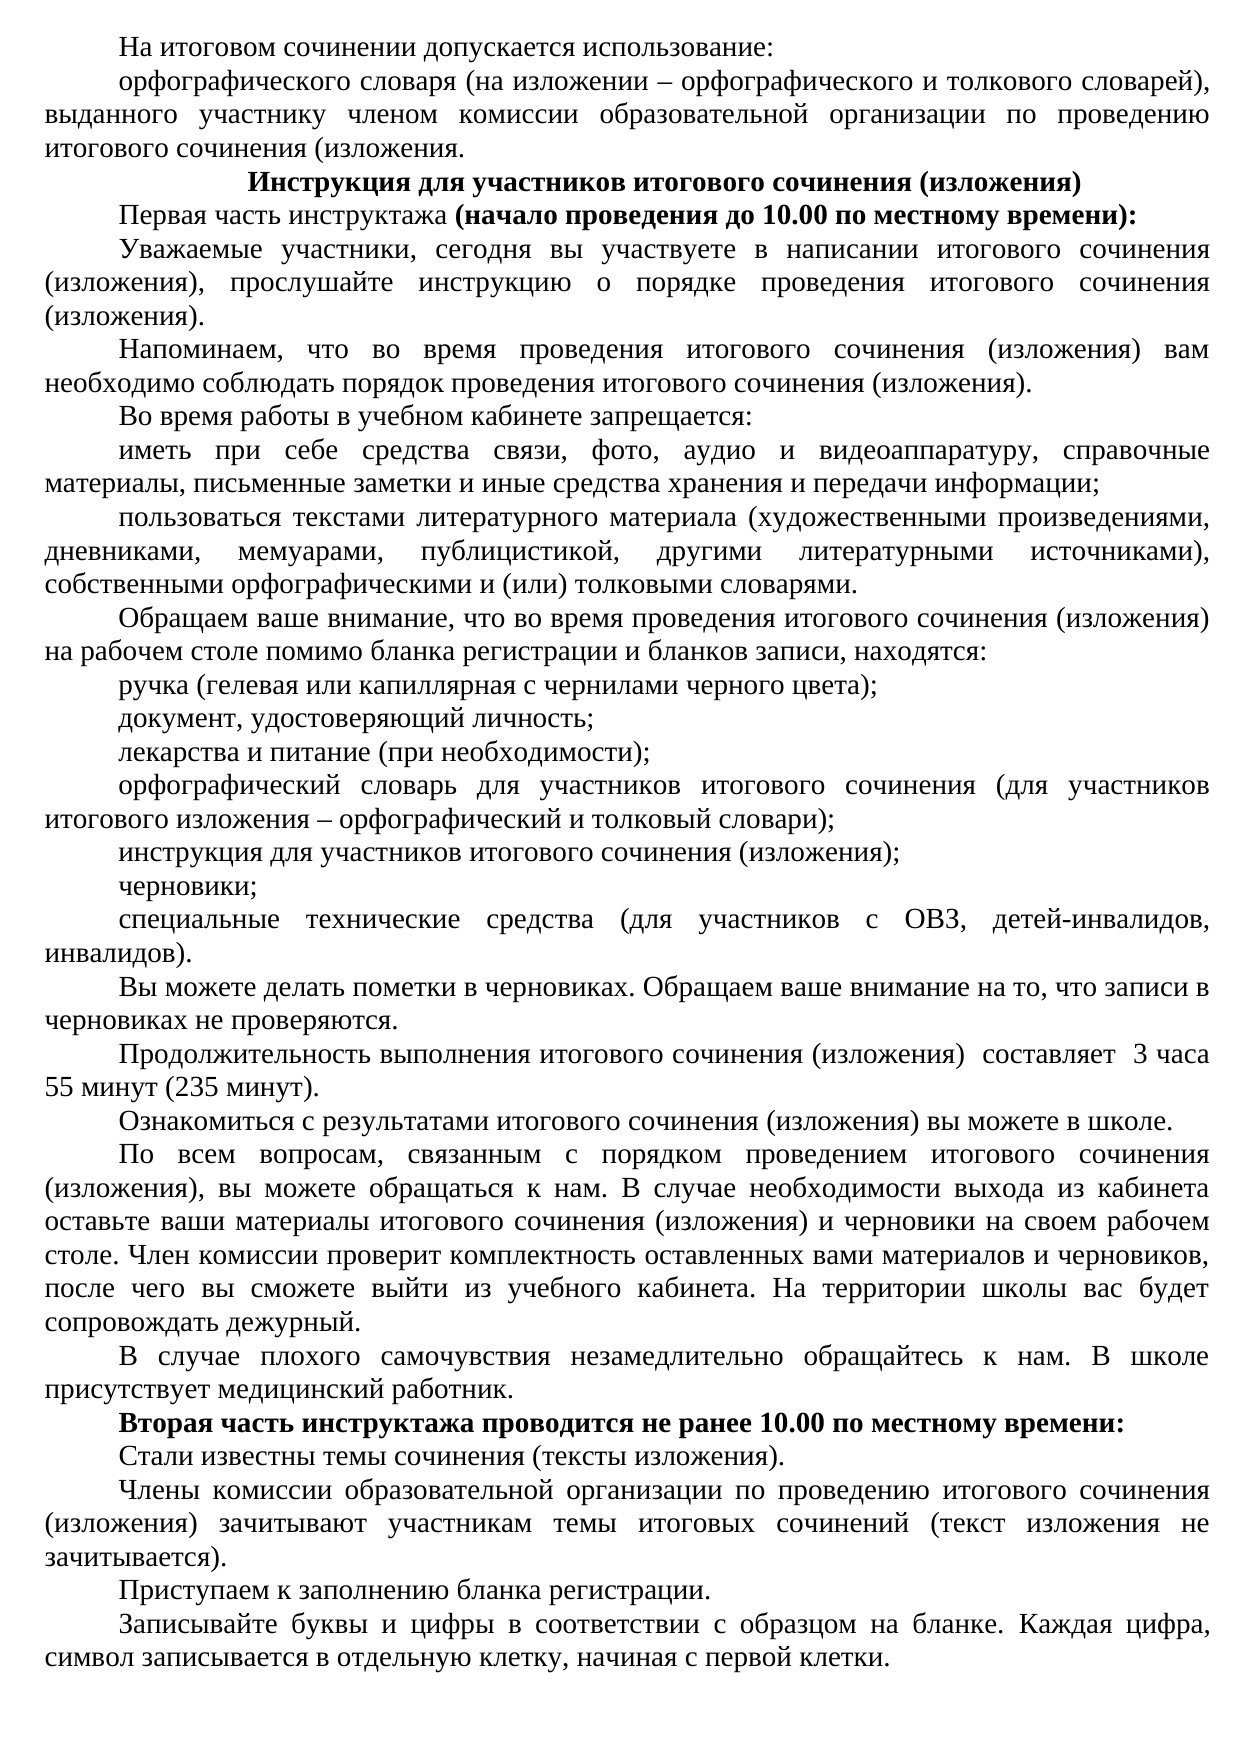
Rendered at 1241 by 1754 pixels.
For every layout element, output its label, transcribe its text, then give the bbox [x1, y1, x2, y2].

text На итоговом сочинении допускается использование: [44, 29, 1211, 63]
text Инструкция для участников итогового сочинения (изложения) [44, 164, 1211, 197]
text В случае плохого самочувствия незамедлительно обращайтесь к нам. В школе присутствует медицинский работник. [44, 1338, 1211, 1405]
text Ознакомиться с результатами итогового сочинения (изложения) вы можете в школе. [44, 1103, 1211, 1136]
text документ, удостоверяющий личность; [44, 700, 1211, 734]
text Обращаем ваше внимание, что во время проведения итогового сочинения (изложения) на рабочем столе помимо бланка регистрации и бланков записи, находятся: [44, 600, 1211, 667]
text Напоминаем, что во время проведения итогового сочинения (изложения) вам необходимо соблюдать порядок проведения итогового сочинения (изложения). [44, 331, 1211, 398]
text Вторая часть инструктажа проводится не ранее 10.00 по местному времени: [44, 1405, 1211, 1438]
text иметь при себе средства связи, фото, аудио и видеоаппаратуру, справочные материалы, письменные заметки и иные средства хранения и передачи информации; [44, 432, 1211, 499]
text Приступаем к заполнению бланка регистрации. [44, 1572, 1211, 1606]
text Стали известны темы сочинения (тексты изложения). [44, 1438, 1211, 1472]
text Во время работы в учебном кабинете запрещается: [44, 398, 1211, 432]
text Записывайте буквы и цифры в соответствии с образцом на бланке. Каждая цифра, символ записывается в отдельную клетку, начиная с первой клетки. [44, 1606, 1211, 1673]
text Первая часть инструктажа (начало проведения до 10.00 по местному времени): [44, 197, 1211, 231]
text Уважаемые участники, сегодня вы участвуете в написании итогового сочинения (изложения), прослушайте инструкцию о порядке проведения итогового сочинения (изложения). [44, 231, 1211, 331]
text лекарства и питание (при необходимости); [44, 734, 1211, 767]
text черновики; [44, 868, 1211, 902]
text инструкция для участников итогового сочинения (изложения); [44, 834, 1211, 868]
text орфографический словарь для участников итогового сочинения (для участников итогового изложения – орфографический и толковый словари); [44, 767, 1211, 834]
text пользоваться текстами литературного материала (художественными произведениями, дневниками, мемуарами, публицистикой, другими литературными источниками), собственными орфографическими и (или) толковыми словарями. [44, 499, 1211, 600]
text специальные технические средства (для участников с ОВЗ, детей-инвалидов, инвалидов). [44, 902, 1211, 969]
text орфографического словаря (на изложении – орфографического и толкового словарей), выданного участнику членом комиссии образовательной организации по проведению итогового сочинения (изложения. [44, 63, 1211, 164]
text ручка (гелевая или капиллярная с чернилами черного цвета); [44, 667, 1211, 700]
text Вы можете делать пометки в черновиках. Обращаем ваше внимание на то, что записи в черновиках не проверяются. [44, 969, 1211, 1036]
text Члены комиссии образовательной организации по проведению итогового сочинения (изложения) зачитывают участникам темы итоговых сочинений (текст изложения не зачитывается). [44, 1472, 1211, 1572]
text По всем вопросам, связанным с порядком проведением итогового сочинения (изложения), вы можете обращаться к нам. В случае необходимости выхода из кабинета оставьте ваши материалы итогового сочинения (изложения) и черновики на своем рабочем столе. Член комиссии проверит комплектность оставленных вами материалов и черновиков, после чего вы сможете выйти из учебного кабинета. На территории школы вас будет сопровождать дежурный. [44, 1136, 1211, 1338]
text Продолжительность выполнения итогового сочинения (изложения) составляет 3 часа 55 минут (235 минут). [44, 1036, 1211, 1103]
